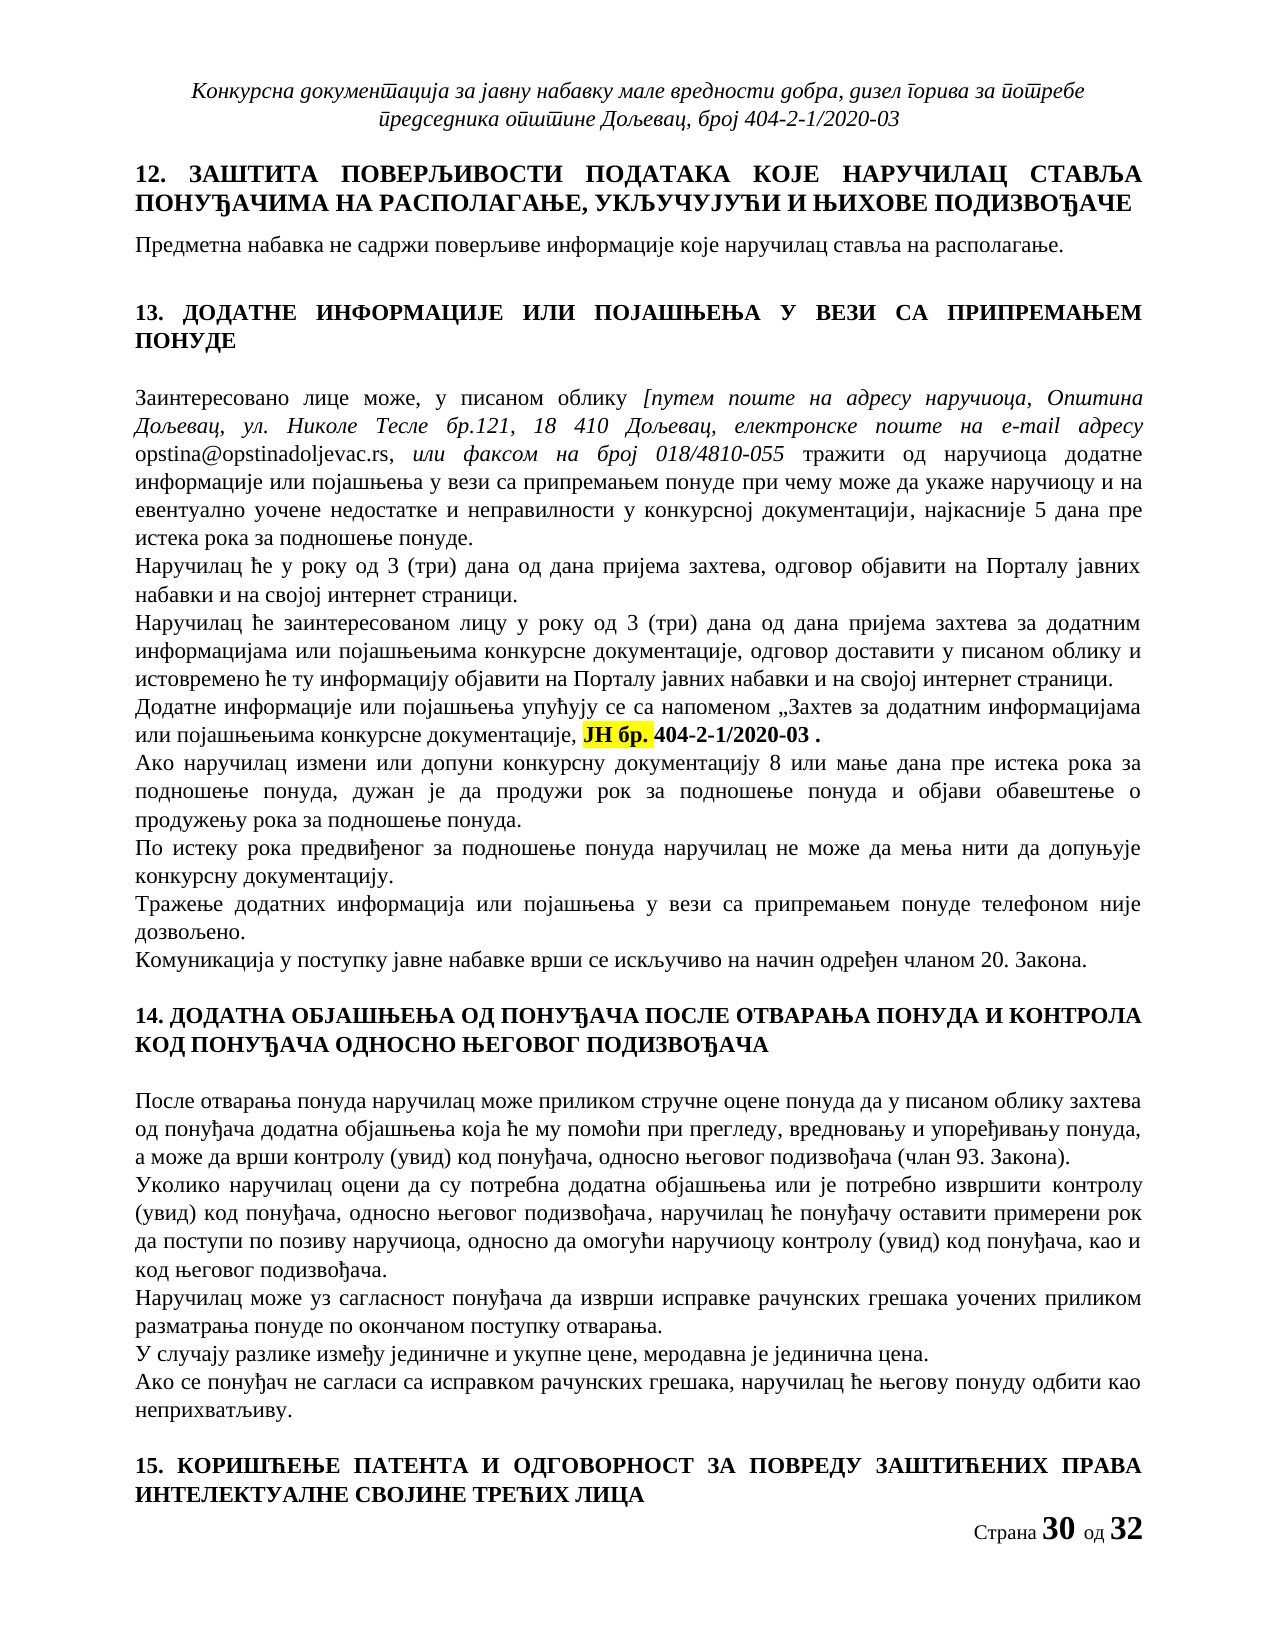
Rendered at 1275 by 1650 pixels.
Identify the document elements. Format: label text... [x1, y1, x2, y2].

text Ако наручилац измени или допуни конкурсну документацију 8 или мање дана пре истека рока за подношење понуда, дужан је да продужи рок за подношење понуда и објави обавештење о продужењу рока за подношење понуда. [135, 748, 1143, 832]
text 13. ДОДАТНЕ ИНФОРМАЦИЈЕ ИЛИ ПОЈАШЊЕЊА У ВЕЗИ СА ПРИПРЕМАЊЕМ ПОНУДЕ [135, 298, 1143, 354]
text Ако се понуђач не сагласи са исправком рачунских грешака, наручилац ће његову понуду одбити као неприхватљиву. [135, 1366, 1143, 1423]
text После отварања понуда наручилац може приликом стручне оцене понуда да у писаном облику захтева од понуђача додатна објашњења која ће му помоћи при прегледу, вредновању и упоређивању понуда, а може да врши контролу (увид) код понуђача, односно његовог подизвођача (члан 93. Закона). [135, 1085, 1143, 1169]
text 15. КОРИШЋЕЊЕ ПАТЕНТА И ОДГОВОРНОСТ ЗА ПОВРЕДУ ЗАШТИЋЕНИХ ПРАВА ИНТЕЛЕКТУАЛНЕ СВОЈИНЕ ТРЕЋИХ ЛИЦА [135, 1451, 1143, 1507]
text 14. ДОДАТНА ОБЈАШЊЕЊА ОД ПОНУЂАЧА ПОСЛЕ ОТВАРАЊА ПОНУДА И КОНТРОЛА КОД ПОНУЂАЧА ОДНОСНО ЊЕГОВОГ ПОДИЗВОЂАЧА [135, 1001, 1143, 1057]
text Наручилац ће у року од 3 (три) дана од дана пријема захтева, одговор објавити на Порталу јавних набавки и на својој интернет страници. [135, 551, 1143, 607]
text Наручилац може уз сагласност понуђача да изврши исправке рачунских грешака уочених приликом разматрања понуде по окончаном поступку отварања. [135, 1282, 1143, 1338]
text По истеку рока предвиђеног за подношење понуда наручилац не може да мења нити да допуњује конкурсну документацију. [135, 832, 1143, 888]
text У случају разлике између јединичне и укупне цене, меродавна је јединична цена. [135, 1338, 1143, 1366]
text Комуникација у поступку јавне набавке врши се искључиво на начин одређен чланом 20. Закона. [135, 944, 1143, 973]
text Тражење додатних информација или појашњења у вези са припремањем понуде телефоном није дозвољено. [135, 888, 1143, 944]
text 12. ЗАШТИТА ПОВЕРЉИВОСТИ ПОДАТАКА КОЈЕ НАРУЧИЛАЦ СТАВЉА ПОНУЂАЧИМА НА РАСПОЛАГАЊЕ, УКЉУЧУЈУЋИ И ЊИХОВЕ ПОДИЗВОЂАЧЕ [135, 159, 1143, 216]
text Уколико наручилац оцени да су потребна додатна објашњења или је потребно извршити контролу (увид) код понуђача, односно његовог подизвођача, наручилац ће понуђачу оставити примерени рок да поступи по позиву наручиоца, односно да омогући наручиоцу контролу (увид) код понуђача, као и код његовог подизвођача. [135, 1169, 1143, 1282]
text Наручилац ће заинтересованом лицу у року од 3 (три) дана од дана пријема захтева за додатним информацијама или појашњењима конкурсне документације, одговор доставити у писаном облику и истовремено ће ту информацију објавити на Порталу јавних набавки и на својој интернет страници. [135, 607, 1143, 691]
text Предметна набавка не садржи поверљиве информације које наручилац ставља на располагање. [135, 229, 1143, 257]
text Заинтересовано лице може, у писаном облику [путем поште на адресу наручиоца, Општина Дољевац, ул. Николе Тесле бр.121, 18 410 Дољевац, електронске поште на e-mail адресу opstina@opstinadoljevac.rs, или факсом на број 018/4810-055 тражити од наручиоца додатне информације или појашњења у вези са припремањем понуде при чему може да укаже наручиоцу и на евентуално уочене недостатке и неправилности у конкурсној документацији, најкасније 5 дана пре истека рока за подношење понуде. [135, 382, 1143, 551]
text Додатне информације или појашњења упућују се са напоменом „Захтев за додатним информацијама или појашњењима конкурсне документације, ЈН бр. 404-2-1/2020-03 . [135, 691, 1143, 748]
